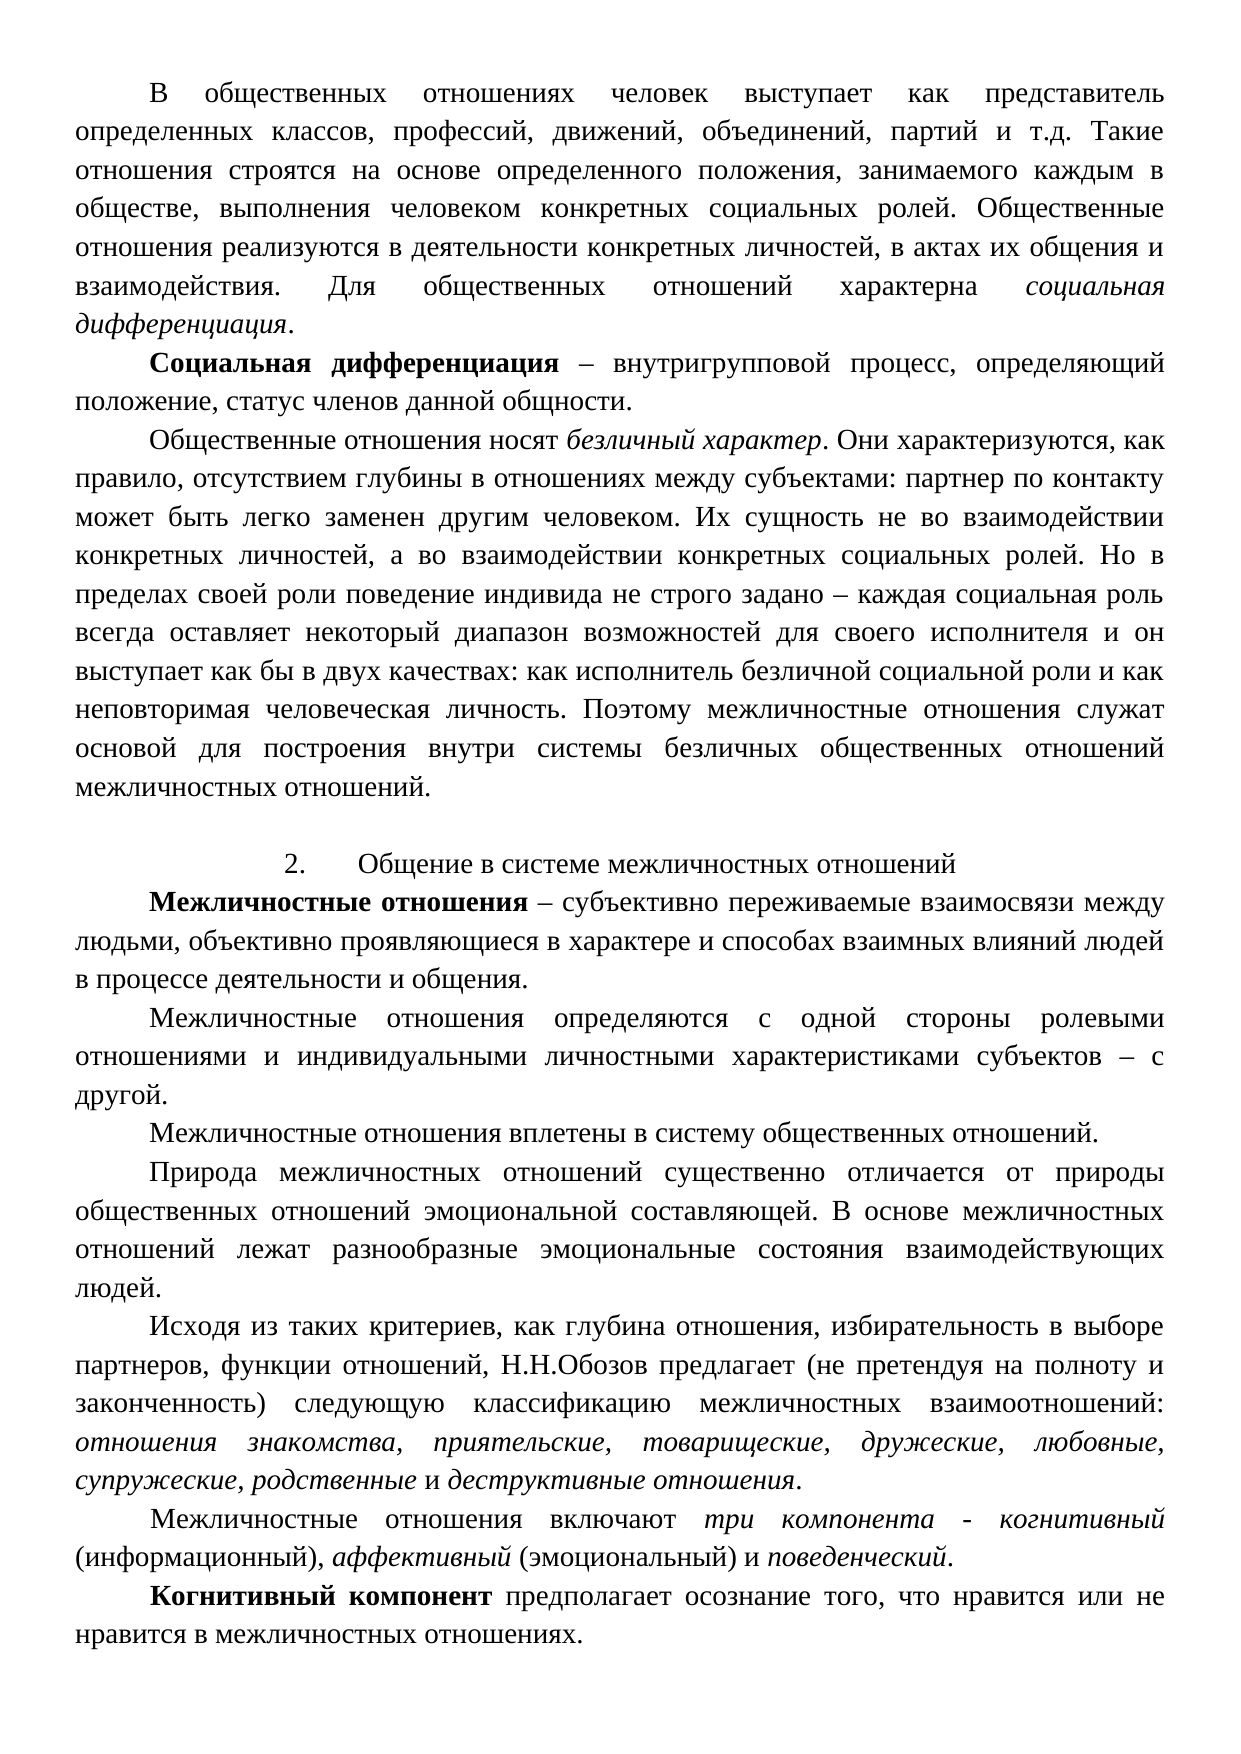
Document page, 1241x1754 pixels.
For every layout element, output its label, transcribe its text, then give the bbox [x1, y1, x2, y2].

text Исходя из таких критериев, как глубина отношения, избирательность в выборе партнеров, функции отношений, Н.Н.Обозов предлагает (не претендуя на полноту и законченность) следующую классификацию межличностных взаимоотношений: отношения знакомства, приятельские, товарищеские, дружеские, любовные, супружеские, родственные и деструктивные отношения. [75, 1308, 1165, 1496]
text Межличностные отношения вплетены в систему общественных отношений. [75, 1116, 1165, 1149]
text Природа межличностных отношений существенно отличается от природы общественных отношений эмоциональной составляющей. В основе межличностных отношений лежат разнообразные эмоциональные состояния взаимодействующих людей. [75, 1154, 1165, 1303]
text В общественных отношениях человек выступает как представитель определенных классов, профессий, движений, объединений, партий и т.д. Такие отношения строятся на основе определенного положения, занимаемого каждым в обществе, выполнения человеком конкретных социальных ролей. Общественные отношения реализуются в деятельности конкретных личностей, в актах их общения и взаимодействия. Для общественных отношений характерна социальная дифференциация. [75, 75, 1165, 340]
text Межличностные отношения – субъективно переживаемые взаимосвязи между людьми, объективно проявляющиеся в характере и способах взаимных влияний людей в процессе деятельности и общения. [75, 884, 1165, 995]
text Межличностные отношения включают три компонента - когнитивный (информационный), аффективный (эмоциональный) и поведенческий. [75, 1501, 1165, 1573]
text Общественные отношения носят безличный характер. Они характеризуются, как правило, отсутствием глубины в отношениях между субъектами: партнер по контакту может быть легко заменен другим человеком. Их сущность не во взаимодействии конкретных личностей, а во взаимодействии конкретных социальных ролей. Но в пределах своей роли поведение индивида не строго задано – каждая социальная роль всегда оставляет некоторый диапазон возможностей для своего исполнителя и он выступает как бы в двух качествах: как исполнитель безличной социальной роли и как неповторимая человеческая личность. Поэтому межличностные отношения служат основой для построения внутри системы безличных общественных отношений межличностных отношений. [75, 422, 1165, 802]
text Когнитивный компонент предполагает осознание того, что нравится или не нравится в межличностных отношениях. [75, 1578, 1165, 1650]
list Общение в системе межличностных отношений [75, 846, 1165, 879]
text Межличностные отношения определяются с одной стороны ролевыми отношениями и индивидуальными личностными характеристиками субъектов – с другой. [75, 1000, 1165, 1111]
text Социальная дифференциация – внутригрупповой процесс, определяющий положение, статус членов данной общности. [75, 345, 1165, 417]
